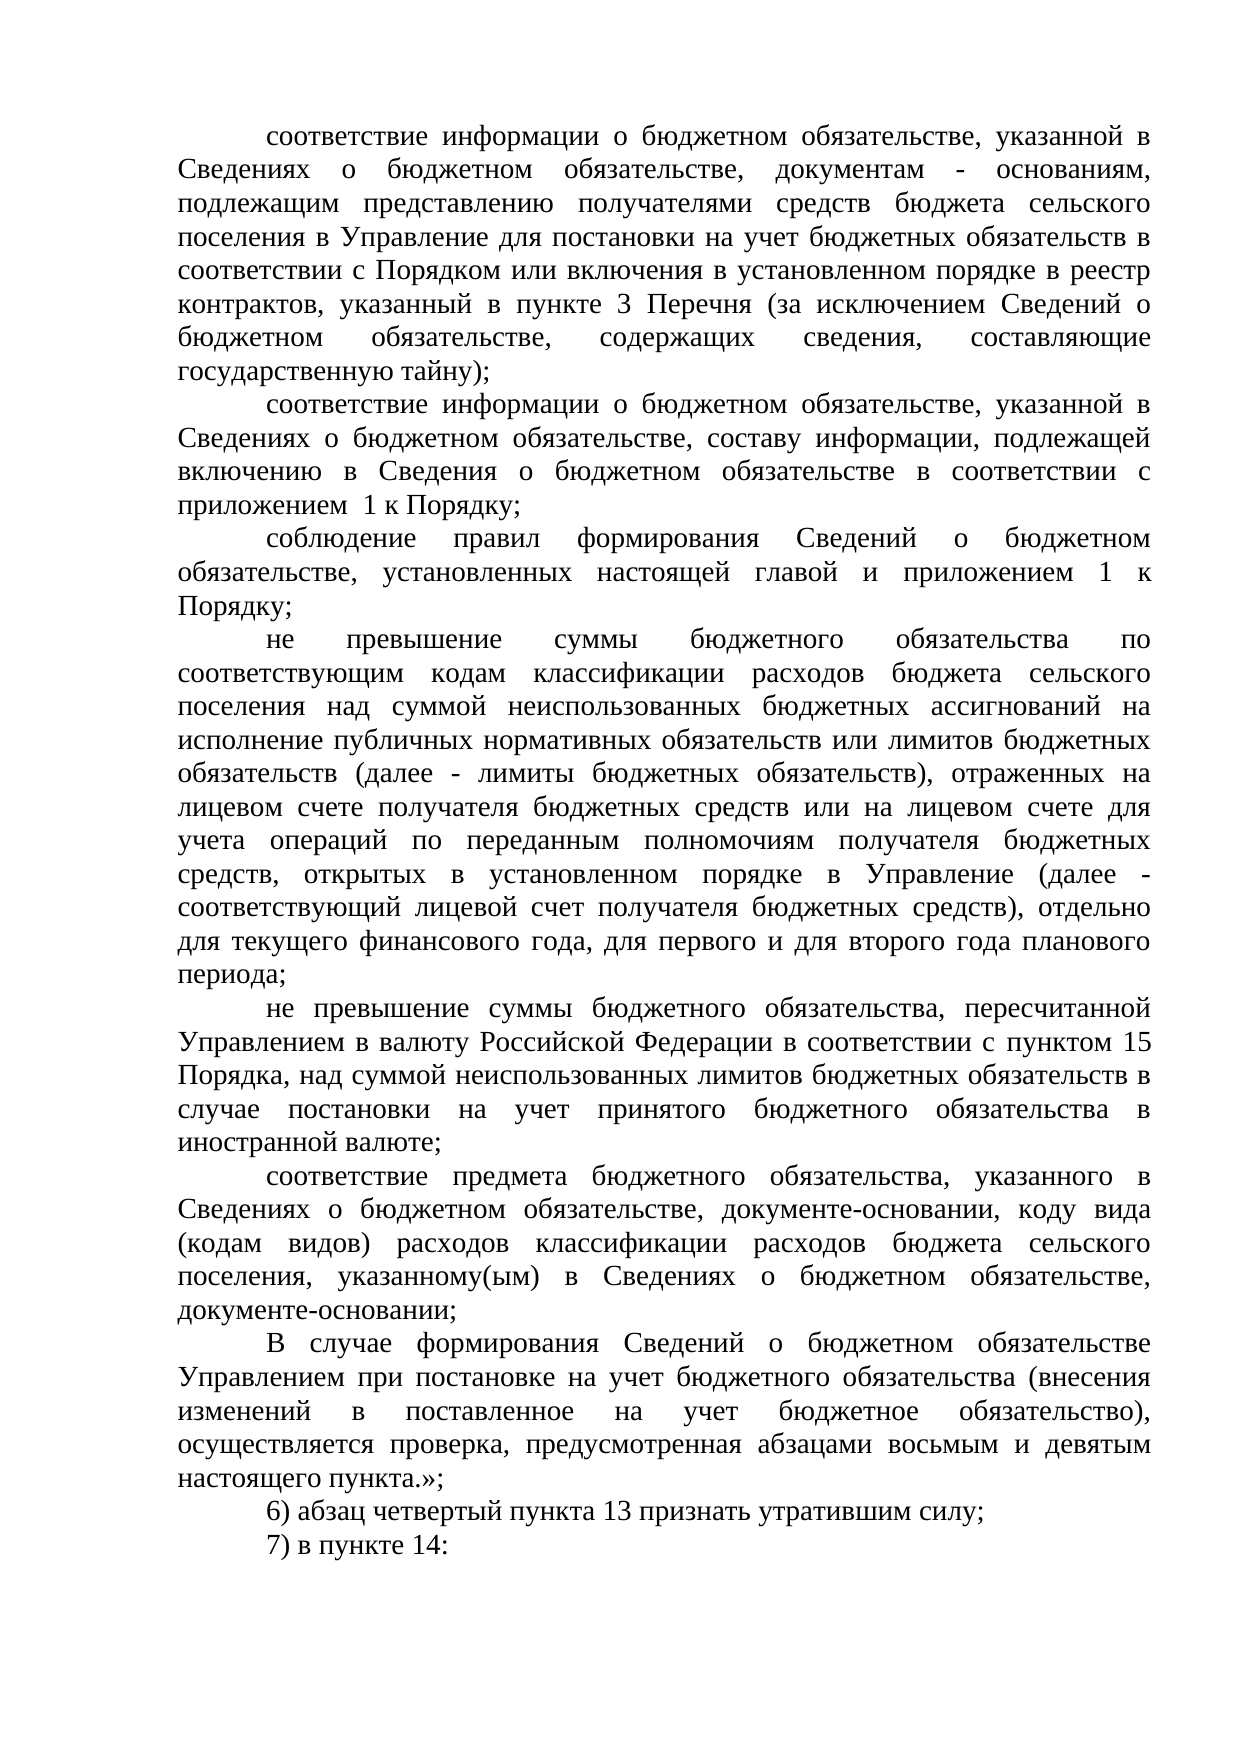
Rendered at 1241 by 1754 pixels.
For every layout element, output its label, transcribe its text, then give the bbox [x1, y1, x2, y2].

text не превышение суммы бюджетного обязательства по соответствующим кодам классификации расходов бюджета сельского поселения над суммой неиспользованных бюджетных ассигнований на исполнение публичных нормативных обязательств или лимитов бюджетных обязательств (далее - лимиты бюджетных обязательств), отраженных на лицевом счете получателя бюджетных средств или на лицевом счете для учета операций по переданным полномочиям получателя бюджетных средств, открытых в установленном порядке в Управление (далее - соответствующий лицевой счет получателя бюджетных средств), отдельно для текущего финансового года, для первого и для второго года планового периода; [177, 621, 1152, 990]
title 6) абзац четвертый пункта 13 признать утратившим силу; [177, 1493, 1152, 1527]
text соответствие информации о бюджетном обязательстве, указанной в Сведениях о бюджетном обязательстве, составу информации, подлежащей включению в Сведения о бюджетном обязательстве в соответствии с приложением 1 к Порядку; [177, 386, 1152, 521]
title соответствие предмета бюджетного обязательства, указанного в Сведениях о бюджетном обязательстве, документе-основании, коду вида (кодам видов) расходов классификации расходов бюджета сельского поселения, указанному(ым) в Сведениях о бюджетном обязательстве, документе-основании; [177, 1158, 1152, 1326]
text соответствие информации о бюджетном обязательстве, указанной в Сведениях о бюджетном обязательстве, документам - основаниям, подлежащим представлению получателями средств бюджета сельского поселения в Управление для постановки на учет бюджетных обязательств в соответствии с Порядком или включения в установленном порядке в реестр контрактов, указанный в пункте 3 Перечня (за исключением Сведений о бюджетном обязательстве, содержащих сведения, составляющие государственную тайну); [177, 118, 1152, 386]
text не превышение суммы бюджетного обязательства, пересчитанной Управлением в валюту Российской Федерации в соответствии с пунктом 15 Порядка, над суммой неиспользованных лимитов бюджетных обязательств в случае постановки на учет принятого бюджетного обязательства в иностранной валюте; [177, 990, 1152, 1158]
title 7) в пункте 14: [177, 1527, 1152, 1560]
title В случае формирования Сведений о бюджетном обязательстве Управлением при постановке на учет бюджетного обязательства (внесения изменений в поставленное на учет бюджетное обязательство), осуществляется проверка, предусмотренная абзацами восьмым и девятым настоящего пункта.»; [177, 1326, 1152, 1493]
text соблюдение правил формирования Сведений о бюджетном обязательстве, установленных настоящей главой и приложением 1 к Порядку; [177, 521, 1152, 621]
